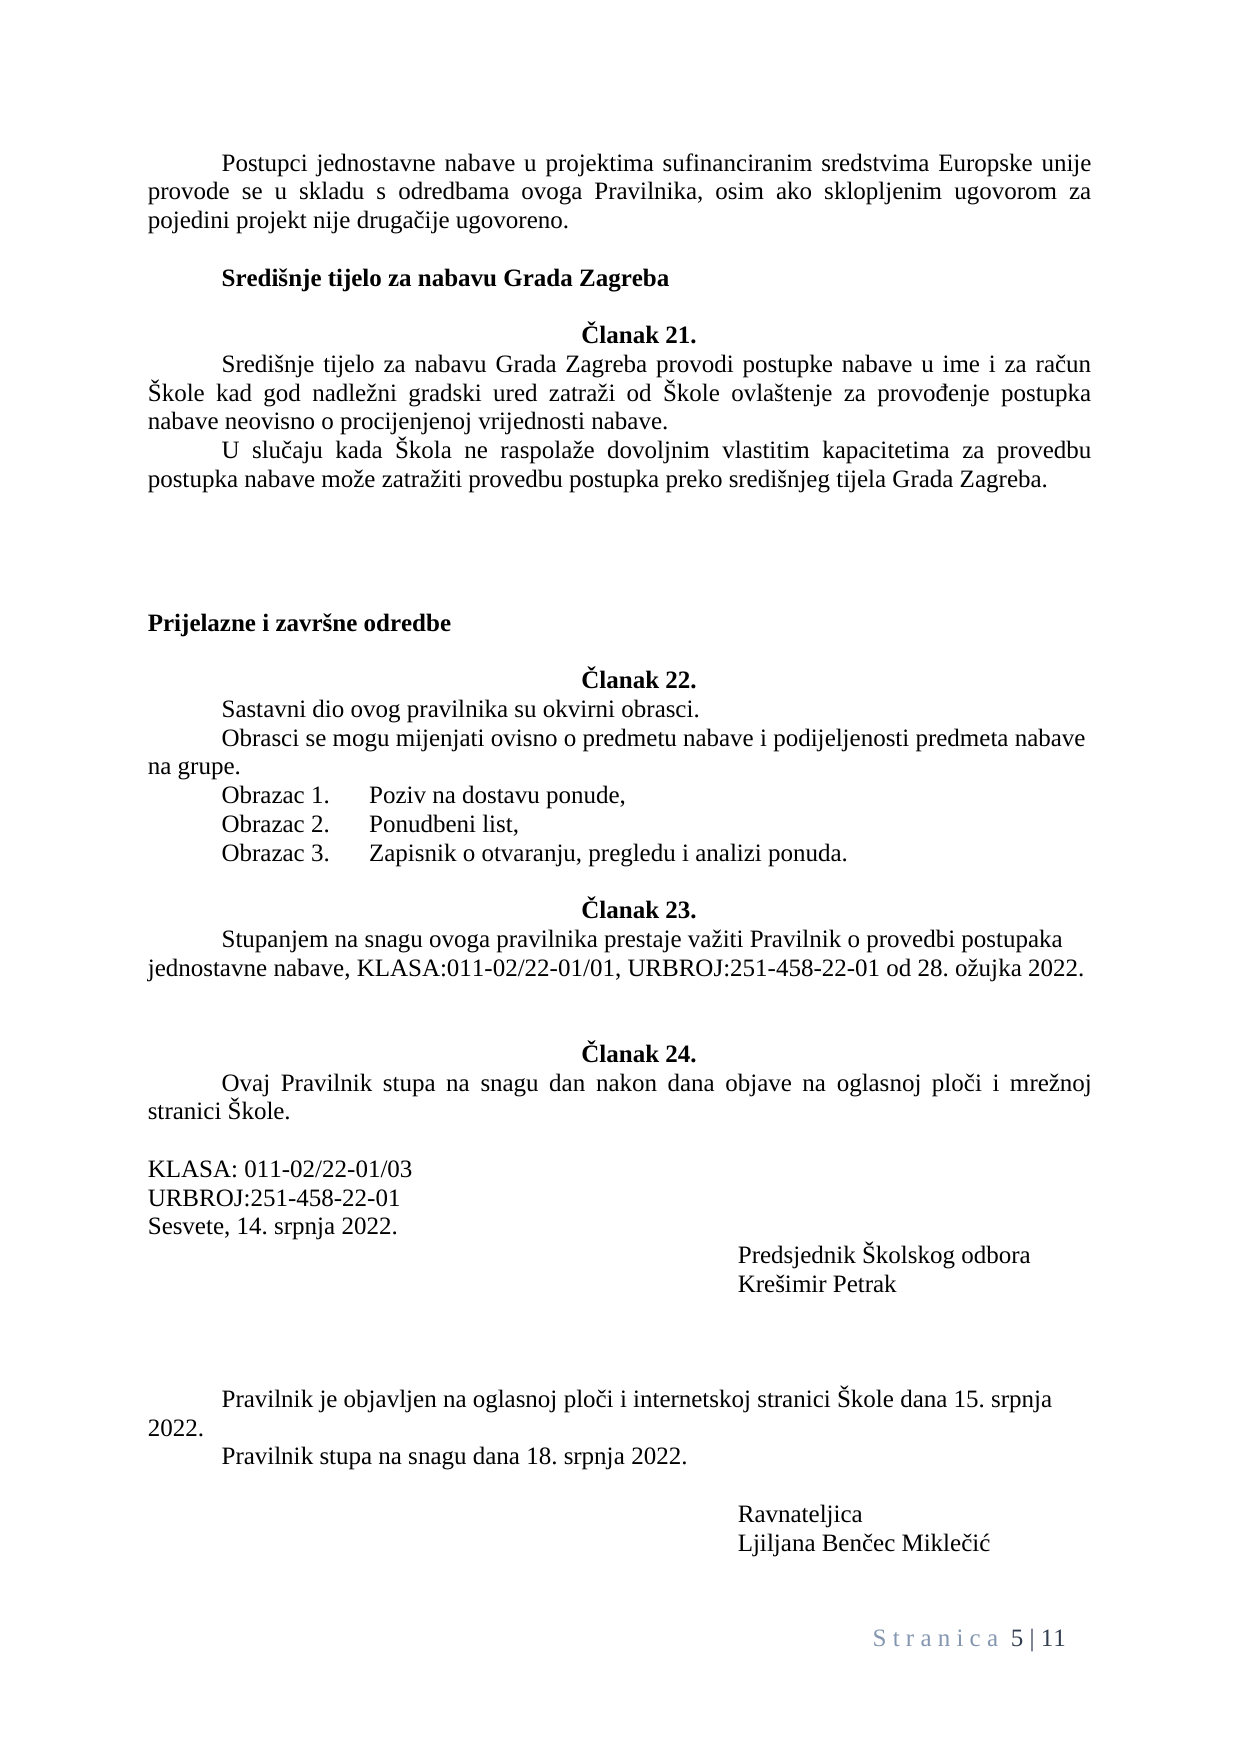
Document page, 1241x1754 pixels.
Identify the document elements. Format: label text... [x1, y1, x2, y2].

text Središnje tijelo za nabavu Grada Zagreba [148, 263, 1093, 291]
text Sesvete, 14. srpnja 2022. [148, 1211, 1093, 1240]
text Pravilnik je objavljen na oglasnoj ploči i internetskoj stranici Škole dana 15. srpnja 2022. [148, 1384, 1093, 1441]
text Sastavni dio ovog pravilnika su okvirni obrasci. [148, 694, 1093, 723]
text Članak 22. [185, 665, 1093, 694]
text URBROJ:251-458-22-01 [148, 1183, 1093, 1211]
text Pravilnik stupa na snagu dana 18. srpnja 2022. [148, 1441, 1093, 1470]
text Obrazac 3. Zapisnik o otvaranju, pregledu i analizi ponuda. [148, 838, 1093, 866]
text Ovaj Pravilnik stupa na snagu dan nakon dana objave na oglasnoj ploči i mrežnoj stranici Škole. [148, 1068, 1093, 1125]
text Članak 21. [185, 320, 1093, 349]
text Obrasci se mogu mijenjati ovisno o predmetu nabave i podijeljenosti predmeta nabave na grupe. [148, 723, 1093, 780]
text Članak 24. [185, 1039, 1093, 1068]
text Ravnateljica [148, 1499, 1093, 1528]
text Prijelazne i završne odredbe [148, 608, 1093, 636]
text Krešimir Petrak [148, 1269, 1093, 1298]
text Postupci jednostavne nabave u projektima sufinanciranim sredstvima Europske unije provode se u skladu s odredbama ovoga Pravilnika, osim ako sklopljenim ugovorom za pojedini projekt nije drugačije ugovoreno. [148, 148, 1093, 234]
text Predsjednik Školskog odbora [148, 1240, 1093, 1269]
text Ljiljana Benčec Miklečić [148, 1528, 1093, 1556]
text Obrazac 2. Ponudbeni list, [148, 809, 1093, 838]
text Obrazac 1. Poziv na dostavu ponude, [148, 780, 1093, 809]
text Stupanjem na snagu ovoga pravilnika prestaje važiti Pravilnik o provedbi postupaka jednostavne nabave, KLASA:011-02/22-01/01, URBROJ:251-458-22-01 od 28. ožujka 2022. [148, 924, 1093, 981]
text Članak 23. [185, 895, 1093, 924]
text KLASA: 011-02/22-01/03 [148, 1154, 1093, 1183]
text U slučaju kada Škola ne raspolaže dovoljnim vlastitim kapacitetima za provedbu postupka nabave može zatražiti provedbu postupka preko središnjeg tijela Grada Zagreba. [148, 435, 1093, 493]
text Središnje tijelo za nabavu Grada Zagreba provodi postupke nabave u ime i za račun Škole kad god nadležni gradski ured zatraži od Škole ovlaštenje za provođenje postupka nabave neovisno o procijenjenoj vrijednosti nabave. [148, 349, 1093, 435]
